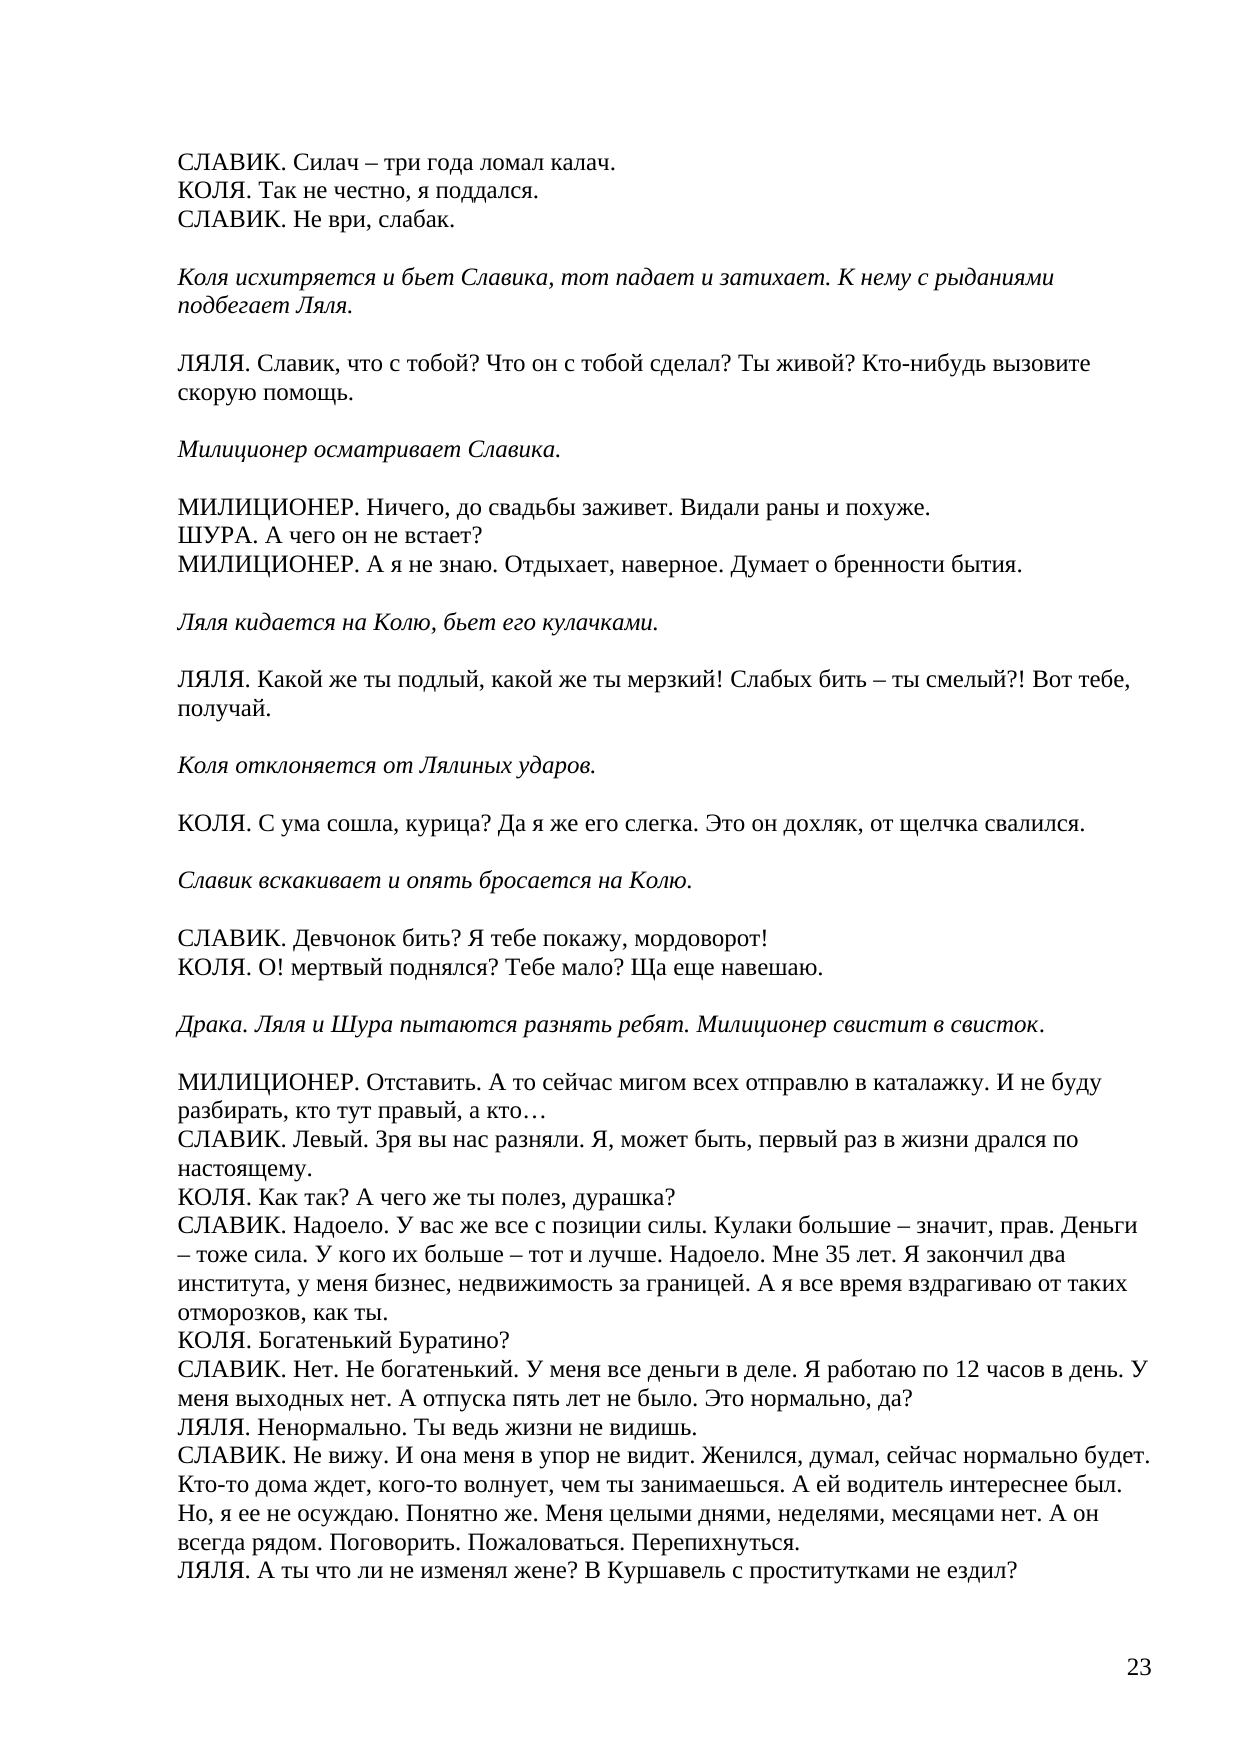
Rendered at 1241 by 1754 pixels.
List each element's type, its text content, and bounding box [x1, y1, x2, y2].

text ЛЯЛЯ. Ненормально. Ты ведь жизни не видишь. [177, 1412, 1152, 1441]
text СЛАВИК. Надоело. У вас же все с позиции силы. Кулаки большие – значит, прав. Деньги – тоже сила. У кого их больше – тот и лучше. Надоело. Мне 35 лет. Я закончил два института, у меня бизнес, недвижимость за границей. А я все время вздрагиваю от таких отморозков, как ты. [177, 1211, 1152, 1326]
text Коля отклоняется от Лялиных ударов. [177, 751, 1152, 779]
text СЛАВИК. Нет. Не богатенький. У меня все деньги в деле. Я работаю по 12 часов в день. У меня выходных нет. А отпуска пять лет не было. Это нормально, да? [177, 1354, 1152, 1412]
text МИЛИЦИОНЕР. Отставить. А то сейчас мигом всех отправлю в каталажку. И не буду разбирать, кто тут правый, а кто… [177, 1067, 1152, 1124]
text СЛАВИК. Не ври, слабак. [177, 204, 1152, 233]
text КОЛЯ. С ума сошла, курица? Да я же его слегка. Это он дохляк, от щелчка свалился. [177, 808, 1152, 837]
text КОЛЯ. Как так? А чего же ты полез, дурашка? [177, 1182, 1152, 1211]
text КОЛЯ. О! мертвый поднялся? Тебе мало? Ща еще навешаю. [177, 952, 1152, 981]
text КОЛЯ. Так не честно, я поддался. [177, 176, 1152, 204]
text МИЛИЦИОНЕР. А я не знаю. Отдыхает, наверное. Думает о бренности бытия. [177, 549, 1152, 578]
text СЛАВИК. Левый. Зря вы нас разняли. Я, может быть, первый раз в жизни дрался по настоящему. [177, 1124, 1152, 1182]
text ЛЯЛЯ. А ты что ли не изменял жене? В Куршавель с проститутками не ездил? [177, 1556, 1152, 1584]
text Коля исхитряется и бьет Славика, тот падает и затихает. К нему с рыданиями подбегает Ляля. [177, 262, 1152, 319]
text Славик вскакивает и опять бросается на Колю. [177, 866, 1152, 894]
text МИЛИЦИОНЕР. Ничего, до свадьбы заживет. Видали раны и похуже. [177, 492, 1152, 521]
text ЛЯЛЯ. Какой же ты подлый, какой же ты мерзкий! Слабых бить – ты смелый?! Вот тебе, получай. [177, 664, 1152, 722]
text ШУРА. А чего он не встает? [177, 521, 1152, 549]
text СЛАВИК. Девчонок бить? Я тебе покажу, мордоворот! [177, 923, 1152, 952]
text Милиционер осматривает Славика. [177, 434, 1152, 463]
text Драка. Ляля и Шура пытаются разнять ребят. Милиционер свистит в свисток. [177, 1009, 1152, 1038]
text ЛЯЛЯ. Славик, что с тобой? Что он с тобой сделал? Ты живой? Кто-нибудь вызовите скорую помощь. [177, 348, 1152, 406]
text СЛАВИК. Силач – три года ломал калач. [177, 147, 1152, 176]
text СЛАВИК. Не вижу. И она меня в упор не видит. Женился, думал, сейчас нормально будет. Кто-то дома ждет, кого-то волнует, чем ты занимаешься. А ей водитель интереснее был. Но, я ее не осуждаю. Понятно же. Меня целыми днями, неделями, месяцами нет. А он всегда рядом. Поговорить. Пожаловаться. Перепихнуться. [177, 1441, 1152, 1556]
text Ляля кидается на Колю, бьет его кулачками. [177, 607, 1152, 636]
text КОЛЯ. Богатенький Буратино? [177, 1326, 1152, 1354]
